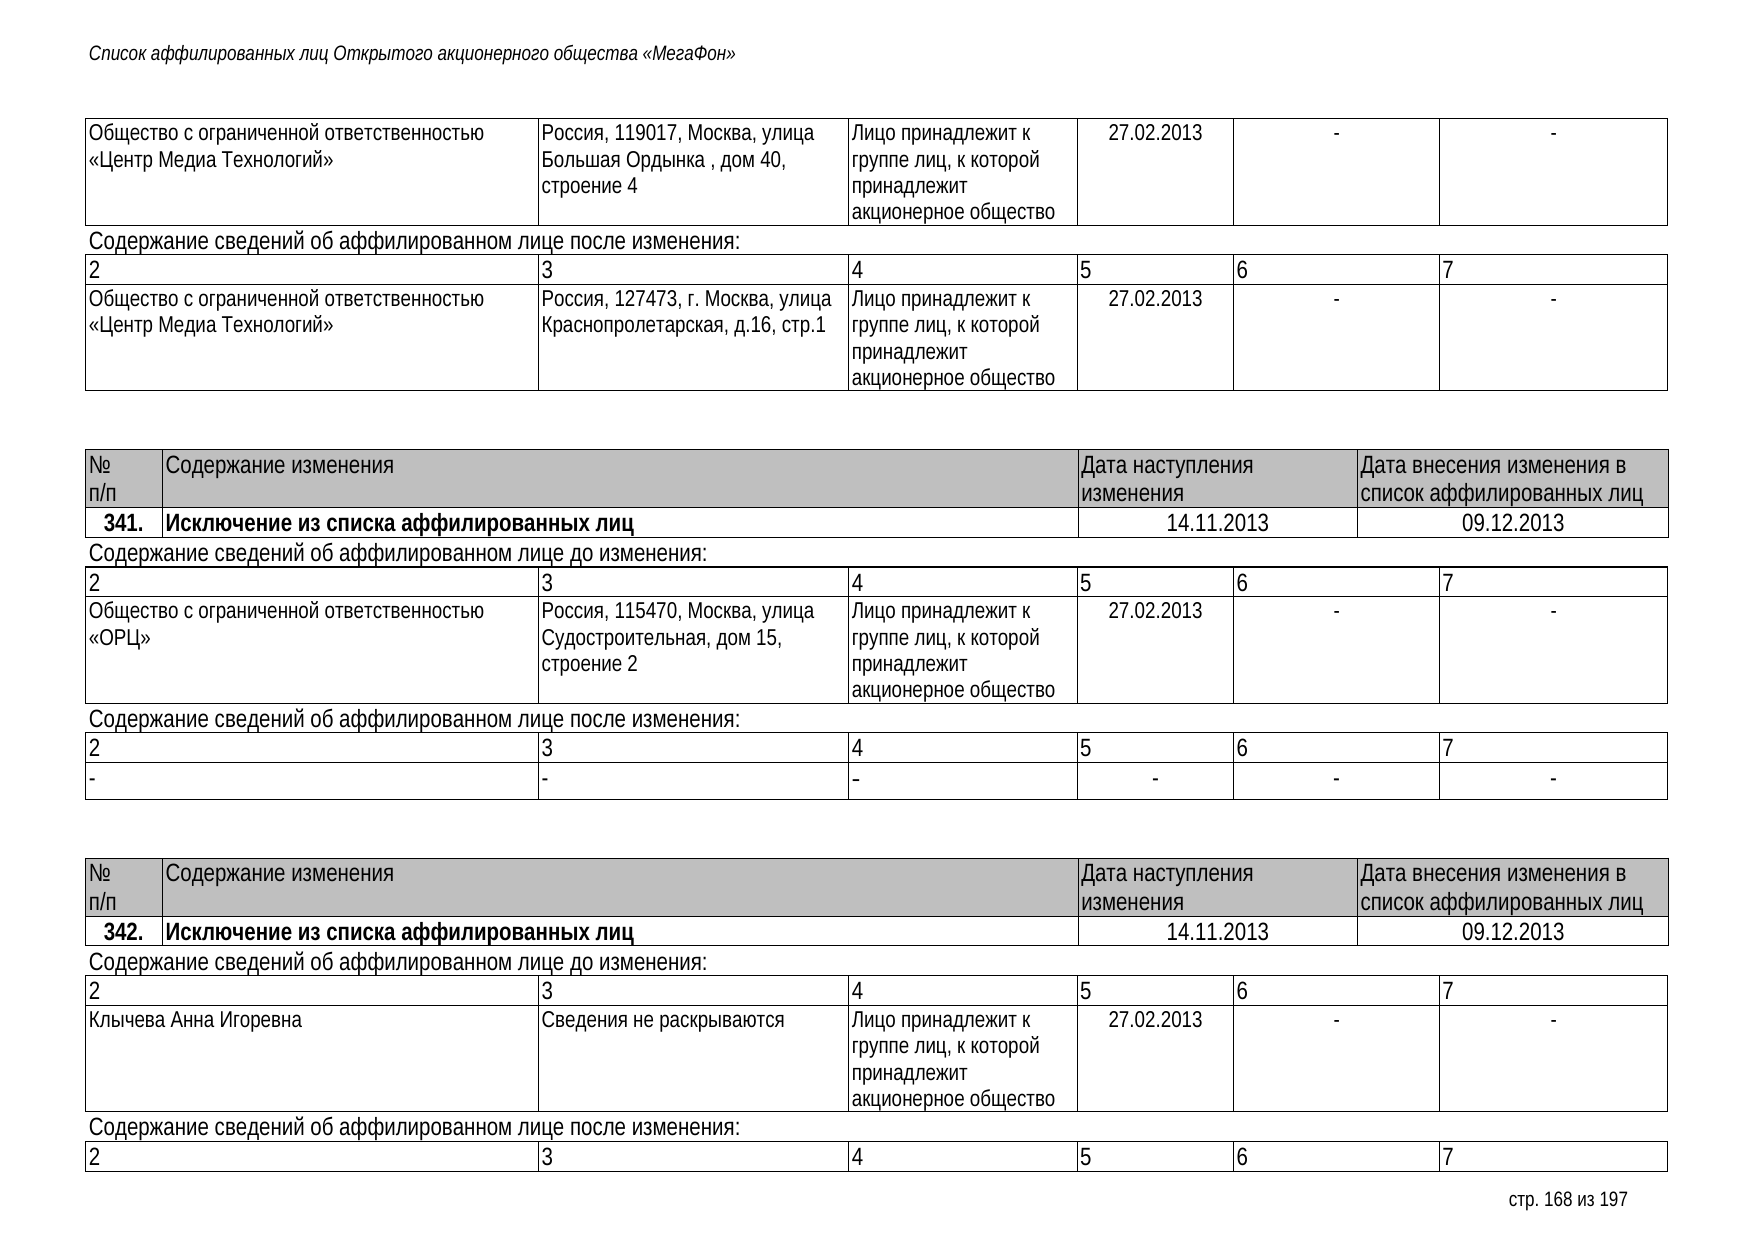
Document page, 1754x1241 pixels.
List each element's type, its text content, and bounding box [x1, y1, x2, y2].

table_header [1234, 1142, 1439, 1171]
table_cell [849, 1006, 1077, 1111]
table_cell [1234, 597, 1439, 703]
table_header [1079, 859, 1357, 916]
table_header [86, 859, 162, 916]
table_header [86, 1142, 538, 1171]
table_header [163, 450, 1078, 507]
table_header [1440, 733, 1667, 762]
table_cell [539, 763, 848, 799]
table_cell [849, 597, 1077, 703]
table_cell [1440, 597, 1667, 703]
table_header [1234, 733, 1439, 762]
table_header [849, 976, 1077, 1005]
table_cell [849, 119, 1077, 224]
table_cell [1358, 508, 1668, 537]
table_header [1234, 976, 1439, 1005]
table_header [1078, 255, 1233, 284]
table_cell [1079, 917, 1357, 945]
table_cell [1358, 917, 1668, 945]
text Содержание сведений об аффилированном лице после изменения: [89, 1112, 1665, 1141]
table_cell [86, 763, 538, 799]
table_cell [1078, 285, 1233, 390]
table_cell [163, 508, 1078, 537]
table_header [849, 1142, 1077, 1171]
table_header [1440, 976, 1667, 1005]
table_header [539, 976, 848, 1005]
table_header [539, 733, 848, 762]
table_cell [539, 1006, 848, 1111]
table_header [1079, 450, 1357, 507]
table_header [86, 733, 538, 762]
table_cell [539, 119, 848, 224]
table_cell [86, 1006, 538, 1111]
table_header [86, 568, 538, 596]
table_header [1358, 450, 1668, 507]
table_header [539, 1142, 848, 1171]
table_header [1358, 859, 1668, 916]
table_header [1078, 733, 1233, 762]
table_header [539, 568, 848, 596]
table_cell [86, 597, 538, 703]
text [89, 946, 1665, 975]
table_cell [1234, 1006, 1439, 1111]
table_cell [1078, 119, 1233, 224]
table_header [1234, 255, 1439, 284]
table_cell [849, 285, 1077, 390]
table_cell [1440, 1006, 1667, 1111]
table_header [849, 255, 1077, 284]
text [89, 226, 1665, 254]
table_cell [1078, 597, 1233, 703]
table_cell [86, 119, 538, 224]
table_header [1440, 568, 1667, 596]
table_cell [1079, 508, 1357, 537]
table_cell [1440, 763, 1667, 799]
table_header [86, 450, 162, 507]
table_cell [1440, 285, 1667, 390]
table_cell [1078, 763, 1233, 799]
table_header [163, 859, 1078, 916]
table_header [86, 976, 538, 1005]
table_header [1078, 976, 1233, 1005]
text Содержание сведений об аффилированном лице до изменения: [89, 538, 1665, 566]
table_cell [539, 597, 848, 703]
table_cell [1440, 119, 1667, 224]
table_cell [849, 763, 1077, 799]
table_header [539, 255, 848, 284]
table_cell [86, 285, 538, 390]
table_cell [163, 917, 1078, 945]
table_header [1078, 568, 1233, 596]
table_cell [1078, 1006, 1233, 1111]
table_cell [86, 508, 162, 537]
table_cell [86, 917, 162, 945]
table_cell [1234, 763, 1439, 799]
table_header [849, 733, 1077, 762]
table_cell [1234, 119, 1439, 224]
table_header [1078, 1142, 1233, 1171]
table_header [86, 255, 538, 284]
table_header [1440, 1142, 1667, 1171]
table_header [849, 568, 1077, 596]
text Содержание сведений об аффилированном лице после изменения: [89, 704, 1665, 732]
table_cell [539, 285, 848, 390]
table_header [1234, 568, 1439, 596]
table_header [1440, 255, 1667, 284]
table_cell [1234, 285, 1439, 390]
